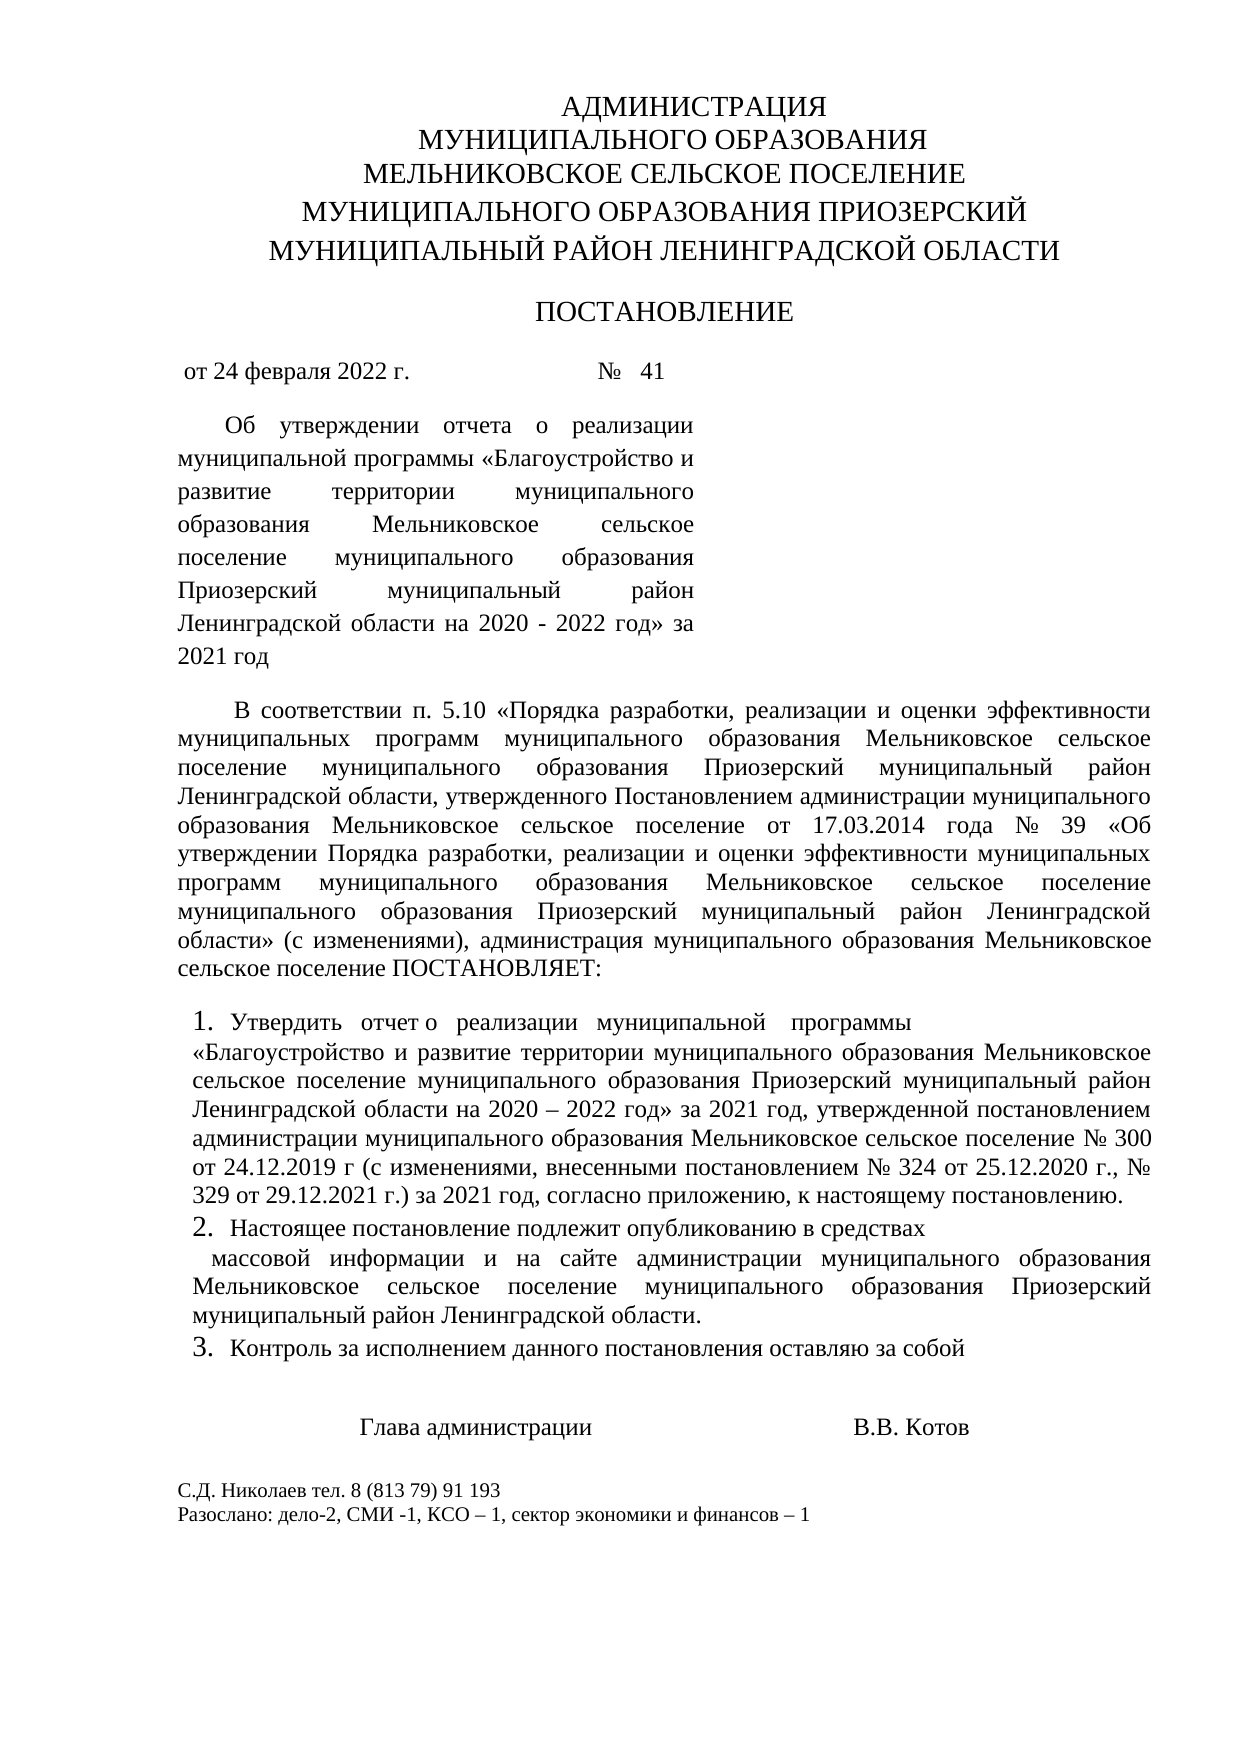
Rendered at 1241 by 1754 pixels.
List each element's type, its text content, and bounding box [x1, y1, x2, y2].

text ПОСТАНОВЛЕНИЕ [177, 294, 1152, 328]
text Разослано: дело-2, СМИ -1, КСО – 1, сектор экономики и финансов – 1 [177, 1502, 1152, 1526]
list Настоящее постановление подлежит опубликованию в средствах [192, 1209, 1152, 1243]
text МУНИЦИПАЛЬНОГО ОБРАЗОВАНИЯ ПРИОЗЕРСКИЙ [177, 194, 1152, 228]
text от 24 февраля 2022 г. № 41 [177, 356, 1152, 385]
text Глава администрации В.В. Котов [177, 1412, 1152, 1441]
text АДМИНИСТРАЦИЯ [236, 89, 1152, 122]
text МЕЛЬНИКОВСКОЕ СЕЛЬСКОЕ ПОСЕЛЕНИЕ [177, 156, 1152, 189]
text С.Д. Николаев тел. 8 (813 79) 91 193 [177, 1478, 1152, 1502]
text В соответствии п. 5.10 «Порядка разработки, реализации и оценки эффективности муниципальных программ муниципального образования Мельниковское сельское поселение муниципального образования Приозерский муниципальный район Ленинградской области, утвержденного Постановлением администрации муниципального образования Мельниковское сельское поселение от 17.03.2014 года № 39 «Об утверждении Порядка разработки, реализации и оценки эффективности муниципальных программ муниципального образования Мельниковское сельское поселение муниципального образования Приозерский муниципальный район Ленинградской области» (с изменениями), администрация муниципального образования Мельниковское сельское поселение ПОСТАНОВЛЯЕТ: [177, 695, 1152, 982]
text массовой информации и на сайте администрации муниципального образования Мельниковское сельское поселение муниципального образования Приозерский муниципальный район Ленинградской области. [192, 1243, 1152, 1329]
text МУНИЦИПАЛЬНОГО ОБРАЗОВАНИЯ [177, 122, 1152, 156]
text «Благоустройство и развитие территории муниципального образования Мельниковское сельское поселение муниципального образования Приозерский муниципальный район Ленинградской области на 2020 – 2022 год» за 2021 год, утвержденной постановлением администрации муниципального образования Мельниковское сельское поселение № 300 от 24.12.2019 г (с изменениями, внесенными постановлением № 324 от 25.12.2020 г., № 329 от 29.12.2021 г.) за 2021 год, согласно приложению, к настоящему постановлению. [192, 1037, 1152, 1209]
list Утвердить отчет о реализации муниципальной программы [192, 1003, 1152, 1037]
text Об утверждении отчета о реализации муниципальной программы «Благоустройство и развитие территории муниципального образования Мельниковское сельское поселение муниципального образования Приозерский муниципальный район Ленинградской области на 2020 - 2022 год» за 2021 год [177, 410, 694, 670]
text МУНИЦИПАЛЬНЫЙ РАЙОН ЛЕНИНГРАДСКОЙ ОБЛАСТИ [177, 233, 1152, 266]
list Контроль за исполнением данного постановления оставляю за собой [192, 1329, 1152, 1362]
